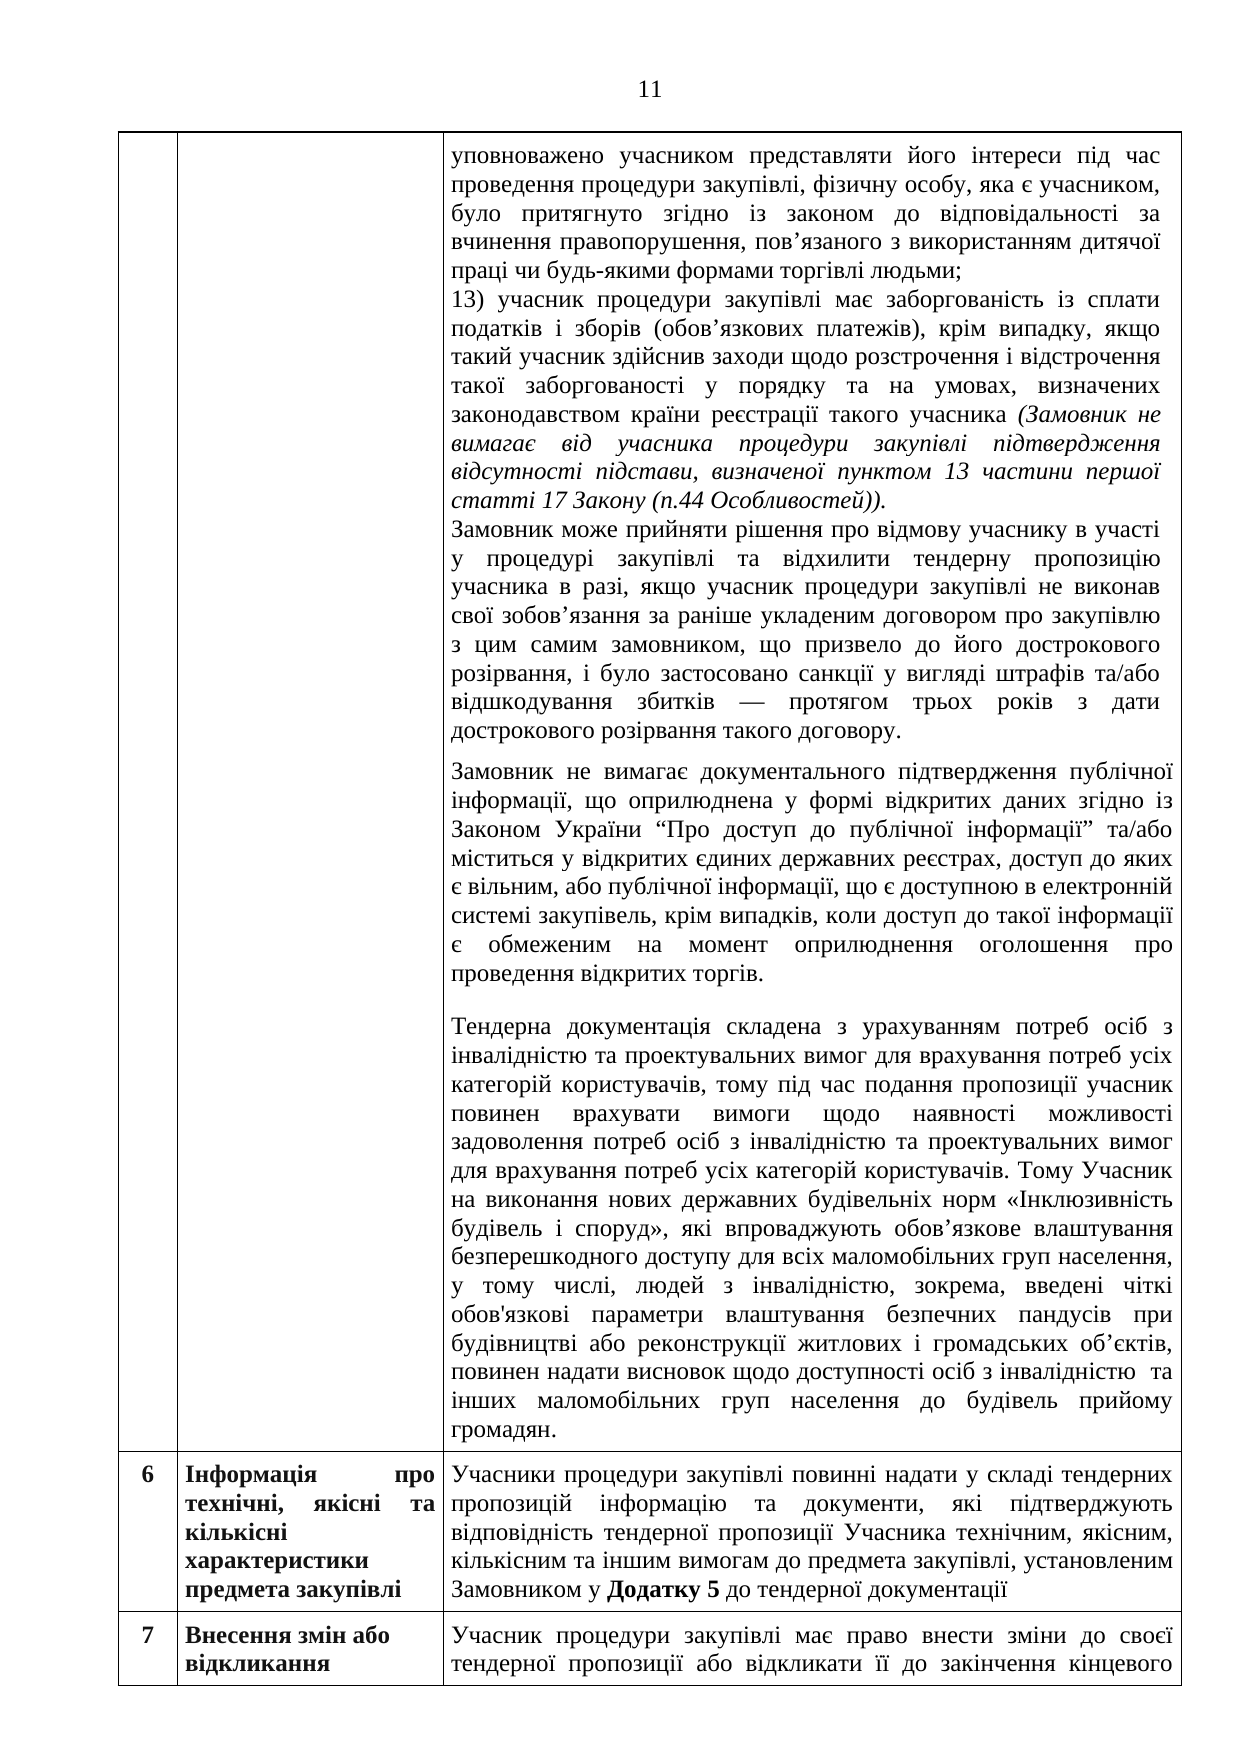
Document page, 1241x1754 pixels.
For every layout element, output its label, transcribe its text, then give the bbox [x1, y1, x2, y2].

table_cell 7 [119, 1612, 177, 1685]
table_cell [444, 133, 1181, 1451]
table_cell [178, 1612, 443, 1685]
table_cell 6 [119, 1452, 177, 1611]
table_cell 5 [119, 133, 177, 1451]
table_cell Інформація про технічні, якісні та кількісні характеристики предмета закупівлі [178, 1452, 443, 1611]
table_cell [178, 133, 443, 1451]
table_cell Учасники процедури закупівлі повинні надати у складі тендерних пропозицій інформацію та документи, які підтверджують відповідність тендерної пропозиції Учасника технічним, якісним, кількісним та іншим вимогам до предмета закупівлі, установленим Замовником у Додатку 5 до тендерної документації [444, 1452, 1181, 1611]
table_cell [444, 1612, 1181, 1685]
